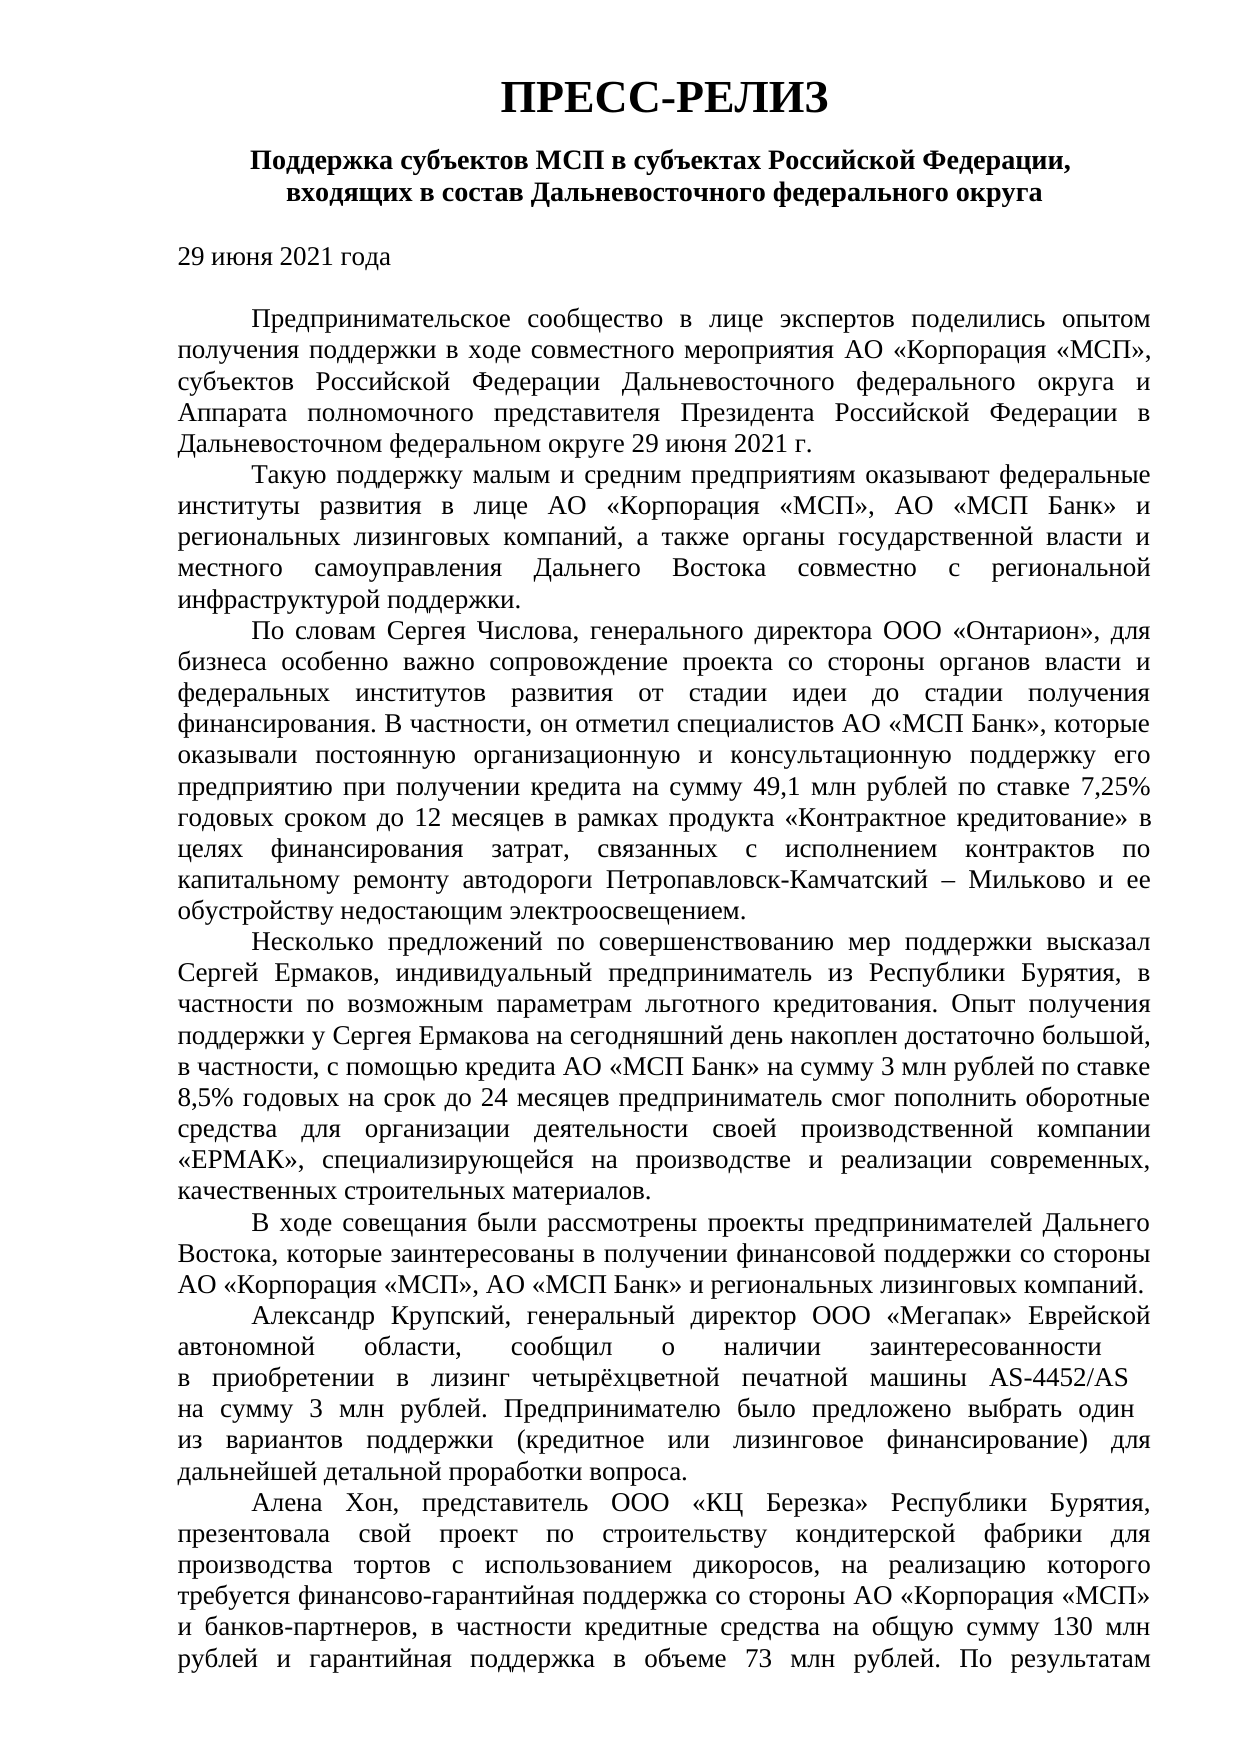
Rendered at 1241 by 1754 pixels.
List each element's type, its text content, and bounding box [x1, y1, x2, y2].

text Александр Крупский, генеральный директор ООО «Мегапак» Еврейской автономной области, сообщил о наличии заинтересованности в приобретении в лизинг четырёхцветной печатной машины AS-4452/AS на сумму 3 млн рублей. Предпринимателю было предложено выбрать один из вариантов поддержки (кредитное или лизинговое финансирование) для дальнейшей детальной проработки вопроса. [177, 1299, 1152, 1486]
text В ходе совещания были рассмотрены проекты предпринимателей Дальнего Востока, которые заинтересованы в получении финансовой поддержки со стороны АО «Корпорация «МСП», АО «МСП Банк» и региональных лизинговых компаний. [177, 1206, 1152, 1299]
text Такую поддержку малым и средним предприятиям оказывают федеральные институты развития в лице АО «Корпорация «МСП», АО «МСП Банк» и региональных лизинговых компаний, а также органы государственной власти и местного самоуправления Дальнего Востока совместно с региональной инфраструктурой поддержки. [177, 458, 1152, 614]
text 29 июня 2021 года [177, 240, 1152, 271]
text ПРЕСС-РЕЛИЗ [177, 69, 1152, 122]
text По словам Сергея Числова, генерального директора ООО «Онтарион», для бизнеса особенно важно сопровождение проекта со стороны органов власти и федеральных институтов развития от стадии идеи до стадии получения финансирования. В частности, он отметил специалистов АО «МСП Банк», которые оказывали постоянную организационную и консультационную поддержку его предприятию при получении кредита на сумму 49,1 млн рублей по ставке 7,25% годовых сроком до 12 месяцев в рамках продукта «Контрактное кредитование» в целях финансирования затрат, связанных с исполнением контрактов по капитальному ремонту автодороги Петропавловск-Камчатский – Мильково и ее обустройству недостающим электроосвещением. [177, 614, 1152, 925]
text Несколько предложений по совершенствованию мер поддержки высказал Сергей Ермаков, индивидуальный предприниматель из Республики Бурятия, в частности по возможным параметрам льготного кредитования. Опыт получения поддержки у Сергея Ермакова на сегодняшний день накоплен достаточно большой, в частности, с помощью кредита АО «МСП Банк» на сумму 3 млн рублей по ставке 8,5% годовых на срок до 24 месяцев предприниматель смог пополнить оборотные средства для организации деятельности своей производственной компании «ЕРМАК», специализирующейся на производстве и реализации современных, качественных строительных материалов. [177, 925, 1152, 1206]
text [177, 1486, 1152, 1673]
text Поддержка субъектов МСП в субъектах Российской Федерации, входящих в состав Дальневосточного федерального округа [177, 143, 1152, 208]
text Предпринимательское сообщество в лице экспертов поделились опытом получения поддержки в ходе совместного мероприятия АО «Корпорация «МСП», субъектов Российской Федерации Дальневосточного федерального округа и Аппарата полномочного представителя Президента Российской Федерации в Дальневосточном федеральном округе 29 июня 2021 г. [177, 302, 1152, 458]
